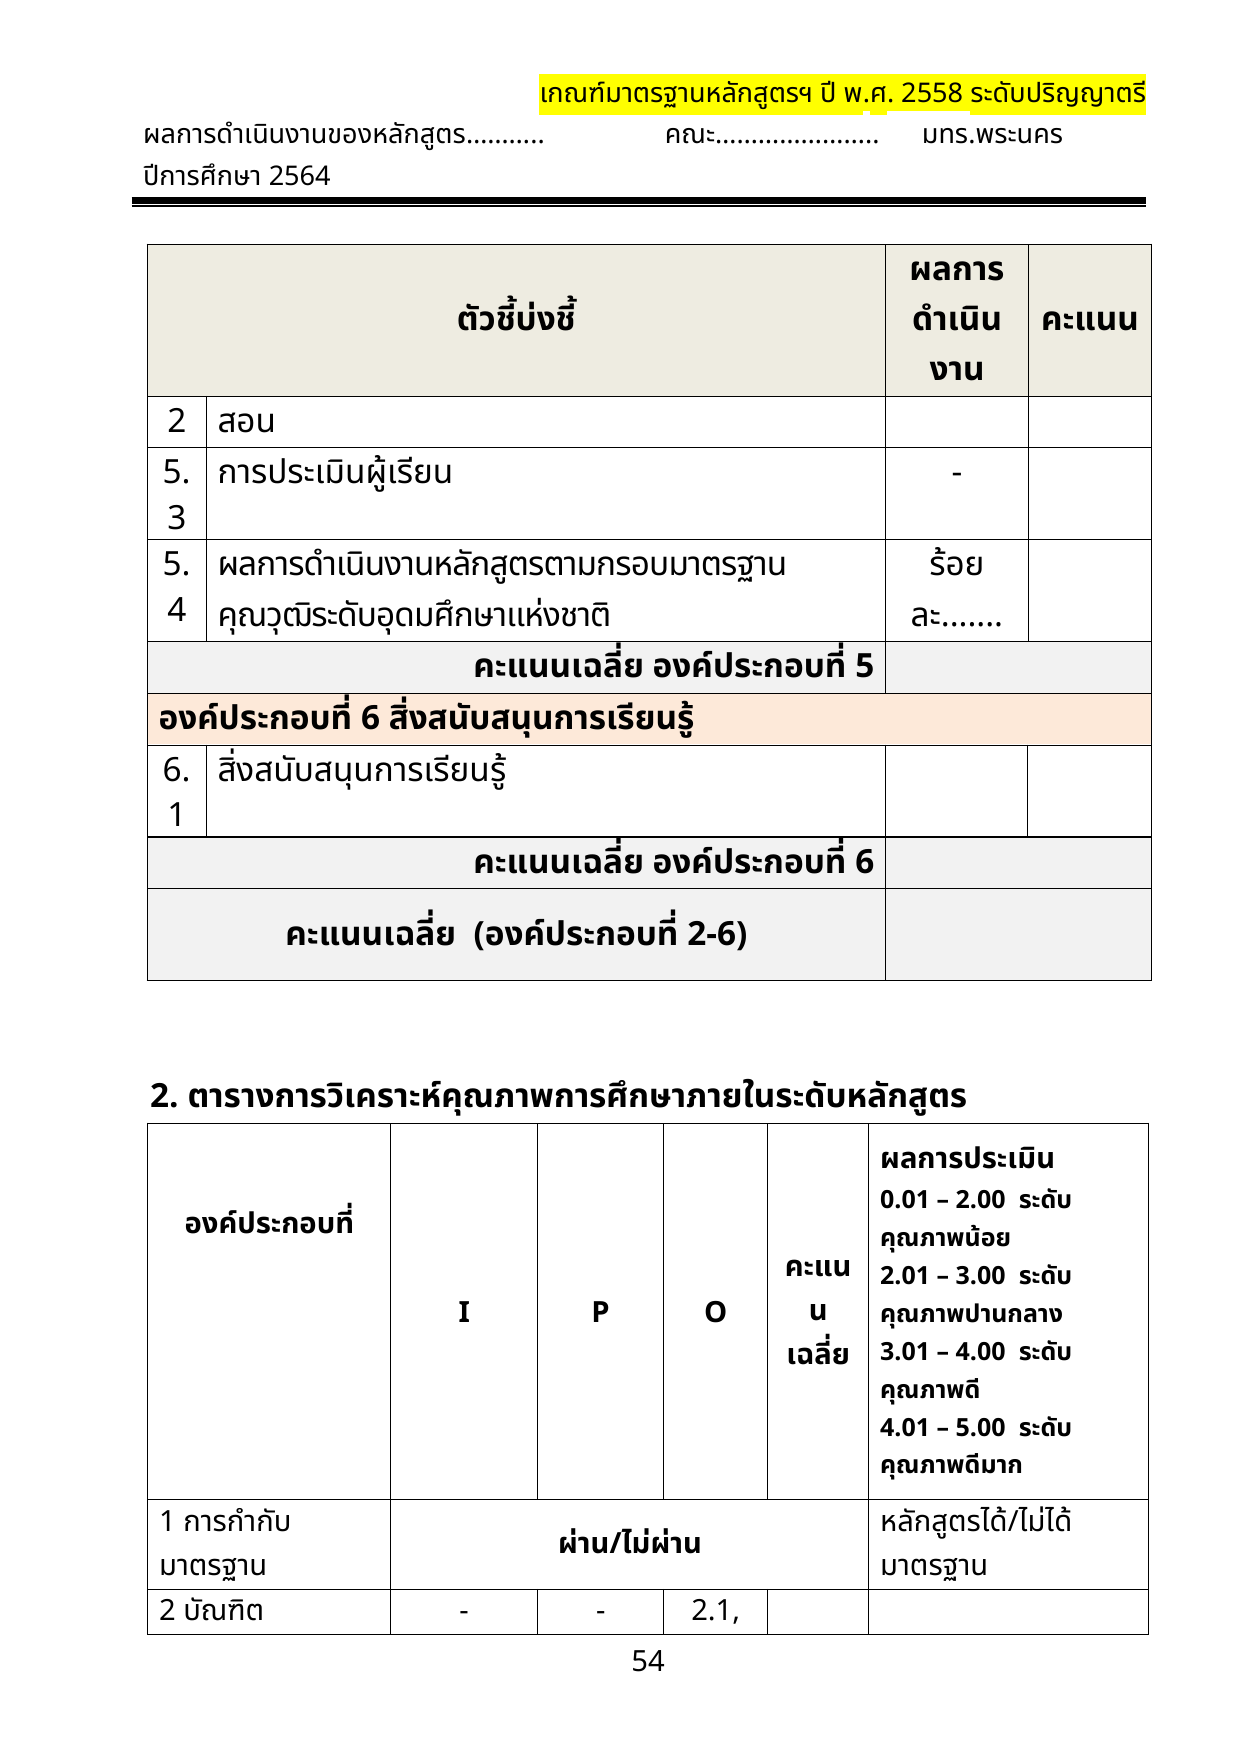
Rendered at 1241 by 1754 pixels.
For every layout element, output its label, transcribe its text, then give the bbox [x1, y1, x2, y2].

table_cell - [538, 1590, 663, 1634]
table_cell 1 การกำกับมาตรฐาน [148, 1500, 390, 1589]
table_cell [1029, 448, 1151, 539]
table_header คะแนนเฉลี่ย [768, 1124, 868, 1499]
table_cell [207, 397, 885, 447]
table_cell 5.3 [148, 448, 206, 539]
table_cell - [886, 397, 1028, 447]
table_cell คะแนนเฉลี่ย องค์ประกอบที่ 5 [148, 642, 885, 693]
table_header P [538, 1124, 663, 1499]
table_cell ผลการดำเนินงานหลักสูตรตามกรอบมาตรฐานคุณวุฒิระดับอุดมศึกษาแห่งชาติ [207, 540, 885, 641]
table_cell [886, 642, 1151, 693]
table_cell - [886, 448, 1028, 539]
table_cell 5.4 [148, 540, 206, 641]
table_cell ผ่าน/ไม่ผ่าน [391, 1500, 868, 1589]
table_cell คะแนนเฉลี่ย (องค์ประกอบที่ 2-6) [148, 889, 885, 980]
table_cell [1029, 397, 1151, 447]
table_cell องค์ประกอบที่ 6 สิ่งสนับสนุนการเรียนรู้ [148, 694, 1151, 744]
table_header I [391, 1124, 537, 1499]
table_cell [886, 889, 1151, 980]
table_cell สิ่งสนับสนุนการเรียนรู้ [207, 746, 885, 836]
table_cell [869, 1590, 1148, 1634]
table_cell 6.1 [148, 746, 206, 836]
table_cell คะแนนเฉลี่ย องค์ประกอบที่ 6 [148, 838, 885, 888]
table_header ผลการดำเนินงาน [886, 245, 1028, 396]
table_header องค์ประกอบที่ [148, 1124, 390, 1499]
table_header O [664, 1124, 767, 1499]
table_header ผลการประเมิน 0.01 – 2.00 ระดับคุณภาพน้อย 2.01 – 3.00 ระดับคุณภาพปานกลาง 3.01 – 4.00 ระดับคุณภาพดี 4.01 – 5.00 ระดับคุณภาพดีมาก [869, 1124, 1148, 1499]
table_cell - [391, 1590, 537, 1634]
table_cell 5.2 [148, 397, 206, 447]
table_cell 2.1, 2.2 [664, 1590, 767, 1634]
table_header ตัวชี้บ่งชี้ [148, 245, 885, 396]
table_cell 2 บัณฑิต [148, 1590, 390, 1634]
table_cell [768, 1590, 868, 1634]
table_cell การประเมินผู้เรียน [207, 448, 885, 539]
table_header คะแนน [1029, 245, 1151, 396]
table_cell ร้อยละ....... [886, 540, 1028, 641]
text 2. ตารางการวิเคราะห์คุณภาพการศึกษาภายในระดับหลักสูตร [150, 1072, 1146, 1122]
table_cell หลักสูตรได้/ไม่ได้มาตรฐาน [869, 1500, 1148, 1589]
table_cell [886, 746, 1027, 836]
table_cell [1028, 746, 1151, 836]
table_cell [886, 838, 1151, 888]
table_cell [1029, 540, 1151, 641]
